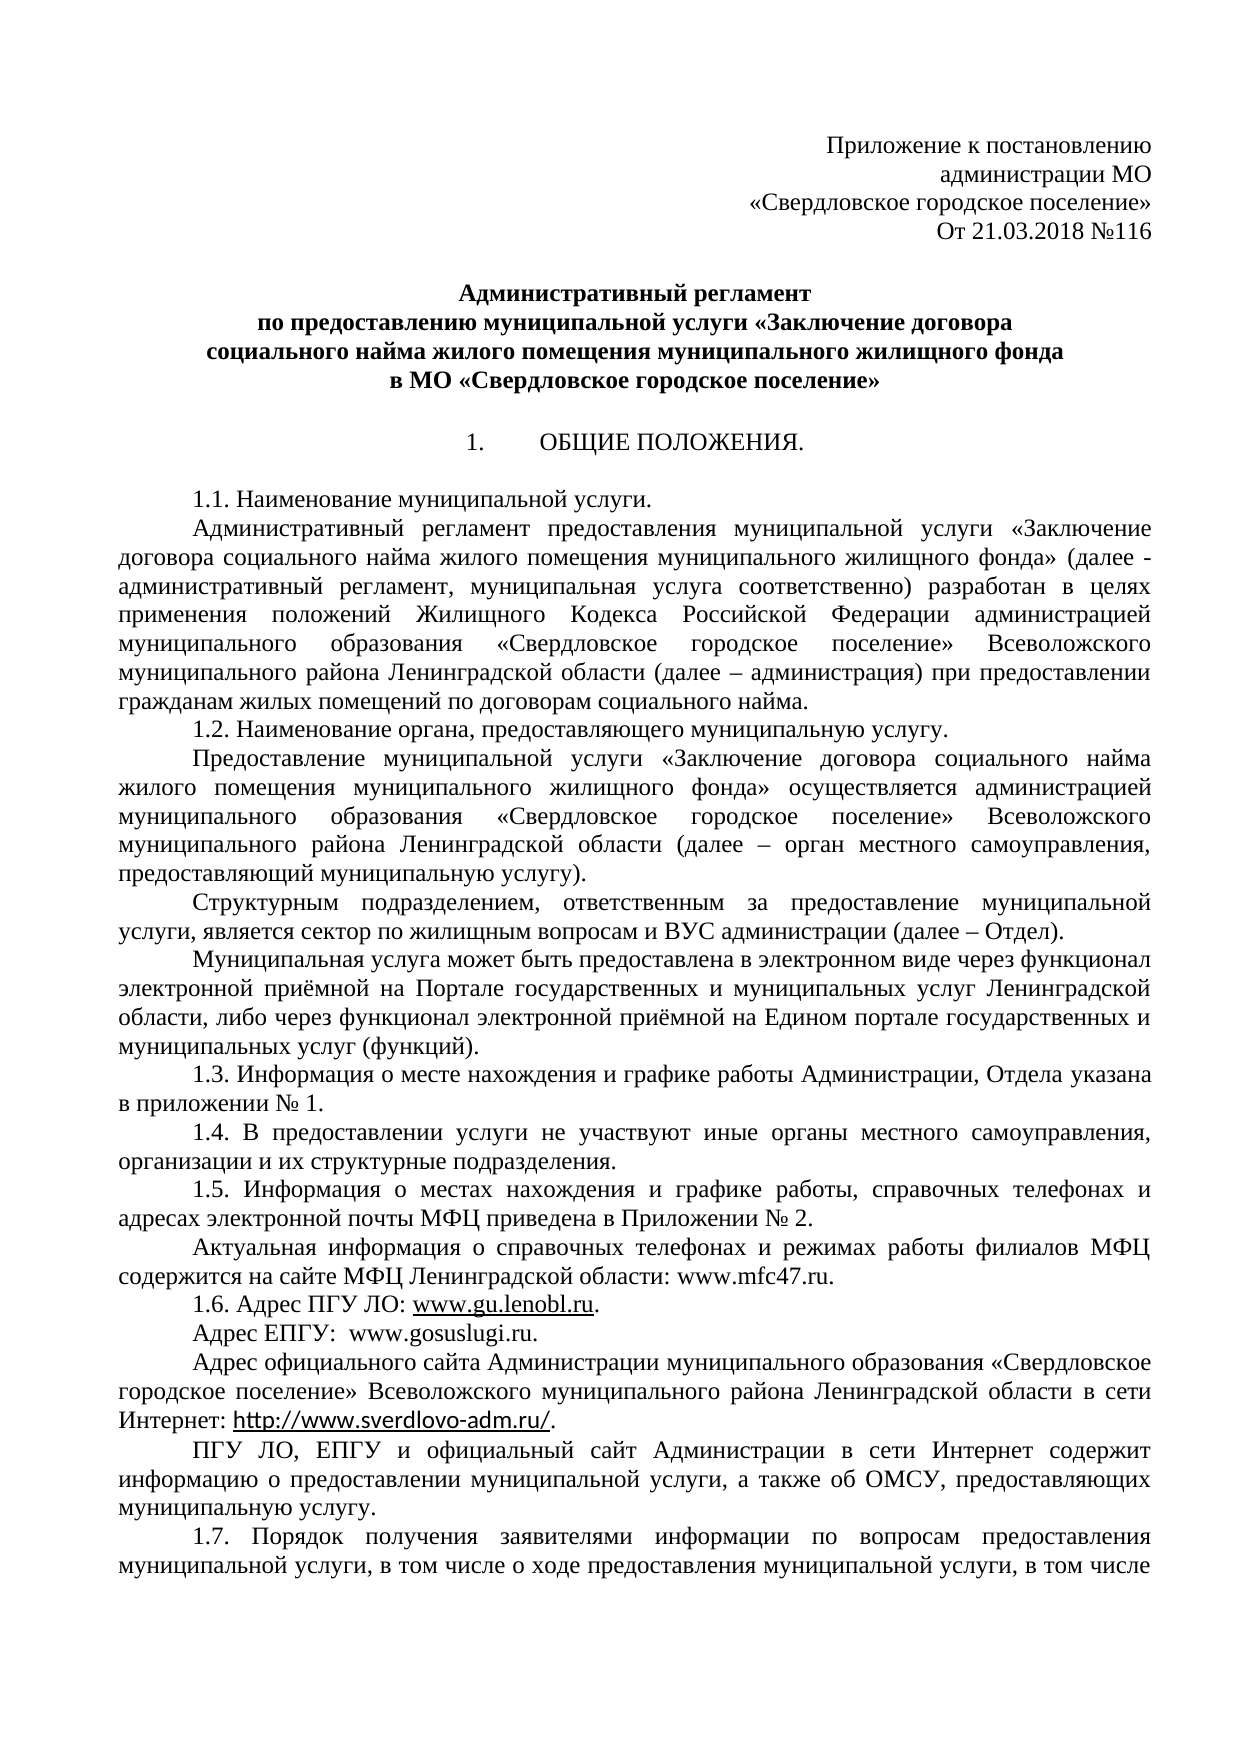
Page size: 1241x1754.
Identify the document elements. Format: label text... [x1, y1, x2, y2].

text 1.6. Адрес ПГУ ЛО: www.gu.lenobl.ru. [118, 1289, 1152, 1318]
title в МО «Свердловское городское поселение» [118, 365, 1152, 393]
text Адрес ЕПГУ: www.gosuslugi.ru. [118, 1318, 1152, 1347]
text От 21.03.2018 №116 [118, 216, 1152, 245]
title социального найма жилого помещения муниципального жилищного фонда [118, 336, 1152, 365]
title по предоставлению муниципальной услуги «Заключение договора [118, 307, 1152, 336]
text администрации МО [118, 159, 1152, 187]
text 1.1. Наименование муниципальной услуги. [118, 484, 1152, 513]
text Структурным подразделением, ответственным за предоставление муниципальной услуги, является сектор по жилищным вопросам и ВУС администрации (далее – Отдел). [118, 887, 1152, 944]
text 1.5. Информация о местах нахождения и графике работы, справочных телефонах и адресах электронной почты МФЦ приведена в Приложении № 2. [118, 1174, 1152, 1232]
title Административный регламент [118, 278, 1152, 307]
text Адрес официального сайта Администрации муниципального образования «Свердловское городское поселение» Всеволожского муниципального района Ленинградской области в сети Интернет: http://www.sverdlovo-adm.ru/. [118, 1347, 1152, 1435]
text 1.3. Информация о месте нахождения и графике работы Администрации, Отдела указана в приложении № 1. [118, 1059, 1152, 1117]
text Муниципальная услуга может быть предоставлена в электронном виде через функционал электронной приёмной на Портале государственных и муниципальных услуг Ленинградской области, либо через функционал электронной приёмной на Едином портале государственных и муниципальных услуг (функций). [118, 944, 1152, 1059]
text «Свердловское городское поселение» [118, 187, 1152, 216]
text Административный регламент предоставления муниципальной услуги «Заключение договора социального найма жилого помещения муниципального жилищного фонда» (далее - административный регламент, муниципальная услуга соответственно) разработан в целях применения положений Жилищного Кодекса Российской Федерации администрацией муниципального образования «Свердловское городское поселение» Всеволожского муниципального района Ленинградской области (далее – администрация) при предоставлении гражданам жилых помещений по договорам социального найма. [118, 513, 1152, 714]
text Приложение к постановлению [118, 130, 1152, 159]
text ПГУ ЛО, ЕПГУ и официальный сайт Администрации в сети Интернет содержит информацию о предоставлении муниципальной услуги, а также об ОМСУ, предоставляющих муниципальную услугу. [118, 1435, 1152, 1521]
text Предоставление муниципальной услуги «Заключение договора социального найма жилого помещения муниципального жилищного фонда» осуществляется администрацией муниципального образования «Свердловское городское поселение» Всеволожского муниципального района Ленинградской области (далее – орган местного самоуправления, предоставляющий муниципальную услугу). [118, 743, 1152, 887]
list ОБЩИЕ ПОЛОЖЕНИЯ. [118, 427, 1152, 456]
text Актуальная информация о справочных телефонах и режимах работы филиалов МФЦ содержится на сайте МФЦ Ленинградской области: www.mfc47.ru. [118, 1232, 1152, 1289]
text 1.2. Наименование органа, предоставляющего муниципальную услугу. [118, 714, 1152, 743]
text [118, 1521, 1152, 1579]
text 1.4. В предоставлении услуги не участвуют иные органы местного самоуправления, организации и их структурные подразделения. [118, 1117, 1152, 1174]
